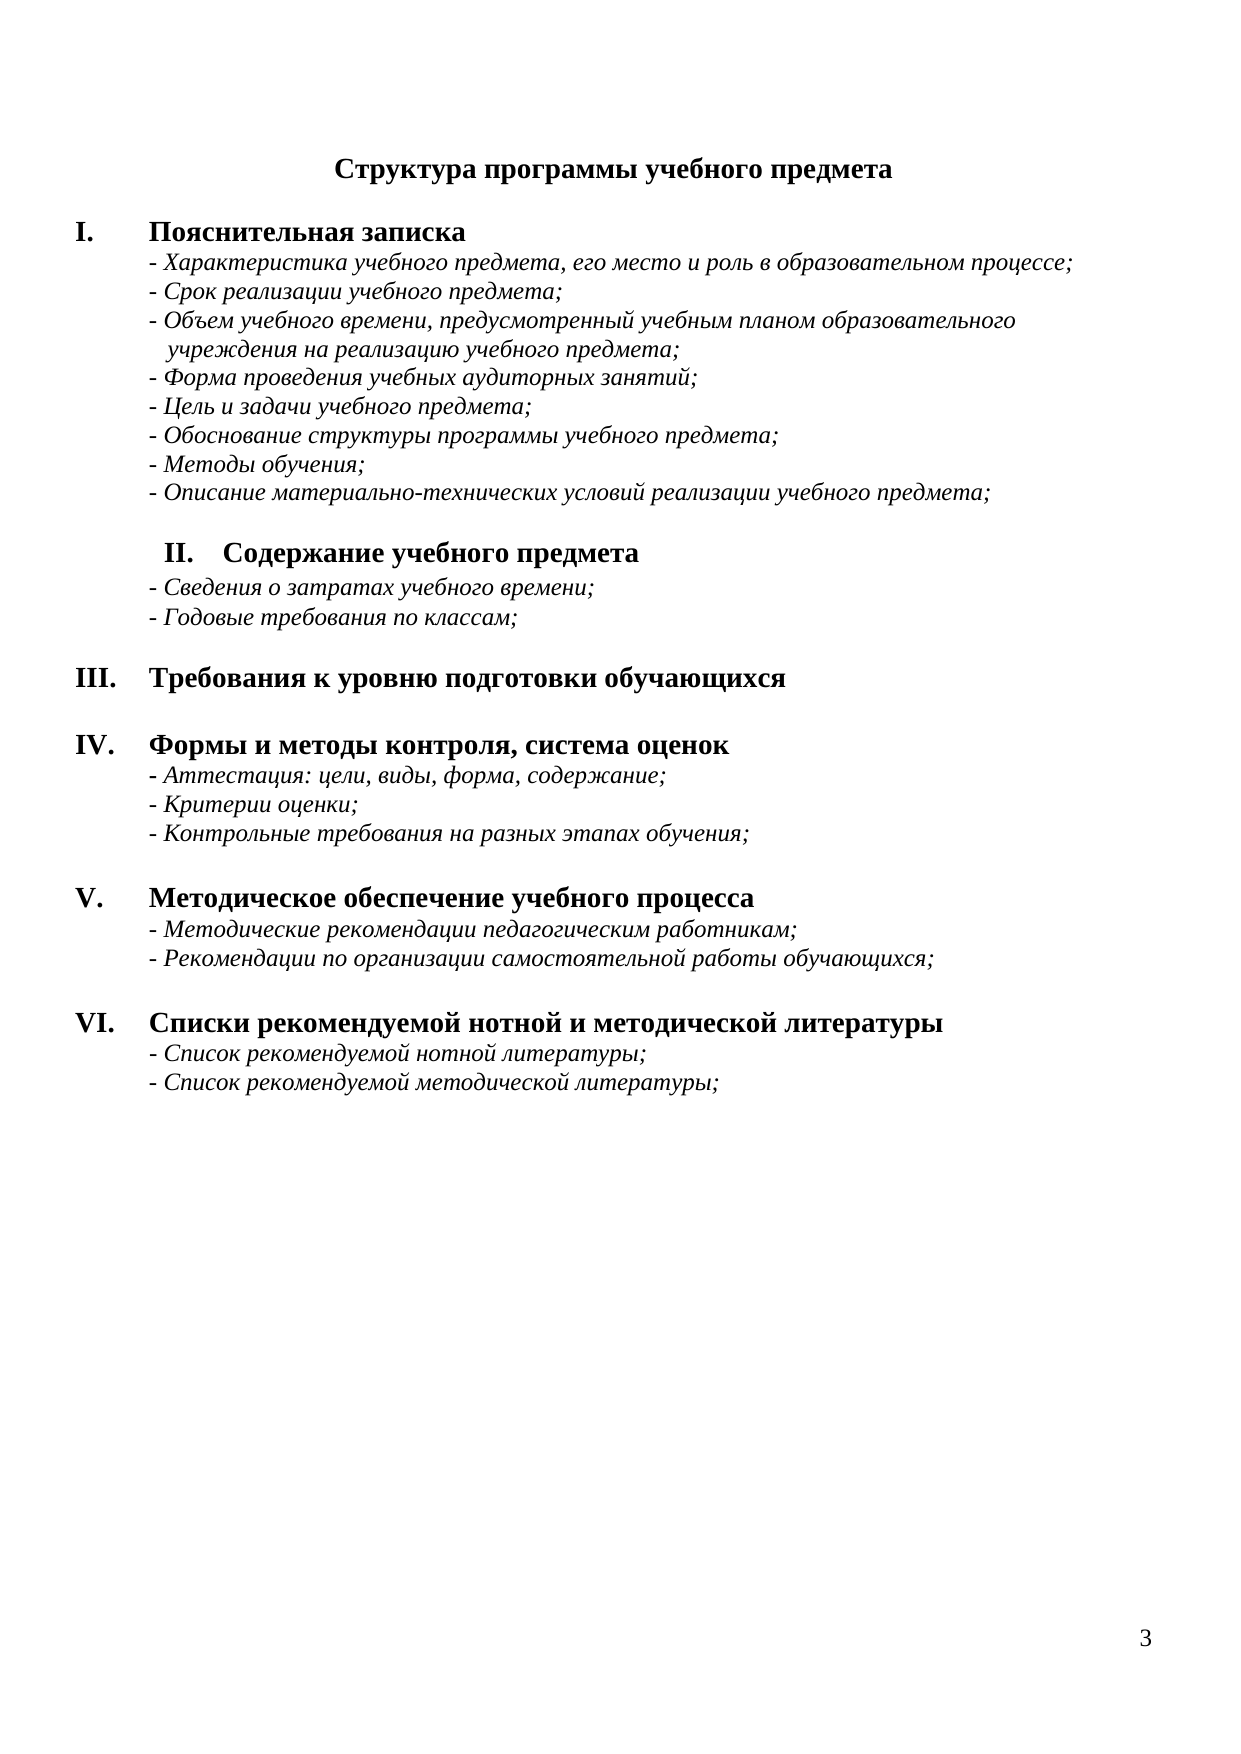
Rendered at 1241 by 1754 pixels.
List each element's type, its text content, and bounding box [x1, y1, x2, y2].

text VI. Списки рекомендуемой нотной и методической литературы [75, 1005, 1152, 1038]
text - Список рекомендуемой нотной литературы; [75, 1038, 1152, 1067]
text II. Содержание учебного предмета - Сведения о затратах учебного времени; [75, 535, 1152, 602]
text - Методы обучения; [75, 449, 1152, 477]
text - Контрольные требования на разных этапах обучения; [75, 818, 1152, 847]
text Пояснительная записка [75, 214, 1152, 247]
text - Обоснование структуры программы учебного предмета; [75, 420, 1152, 449]
text - Описание материально-технических условий реализации учебного предмета; [75, 477, 1152, 506]
text - Срок реализации учебного предмета; [75, 276, 1152, 305]
text IV. Формы и методы контроля, система оценок [75, 727, 1152, 761]
text - Форма проведения учебных аудиторных занятий; [75, 362, 1152, 391]
text - Рекомендации по организации самостоятельной работы обучающихся; [75, 943, 1152, 971]
text учреждения на реализацию учебного предмета; [149, 334, 1152, 362]
text - Цель и задачи учебного предмета; [75, 391, 1152, 420]
text - Список рекомендуемой методической литературы; [75, 1067, 1152, 1096]
text - Характеристика учебного предмета, его место и роль в образовательном процессе; [75, 247, 1152, 276]
text - Объем учебного времени, предусмотренный учебным планом образовательного [75, 305, 1152, 334]
text V. Методическое обеспечение учебного процесса [75, 880, 1152, 914]
text - Критерии оценки; [75, 789, 1152, 818]
text Структура программы учебного предмета [75, 152, 1152, 185]
text - Методические рекомендации педагогическим работникам; [75, 914, 1152, 943]
text III. Требования к уровню подготовки обучающихся [75, 660, 1152, 693]
text - Годовые требования по классам; [75, 602, 1152, 631]
text - Аттестация: цели, виды, форма, содержание; [75, 761, 1152, 789]
